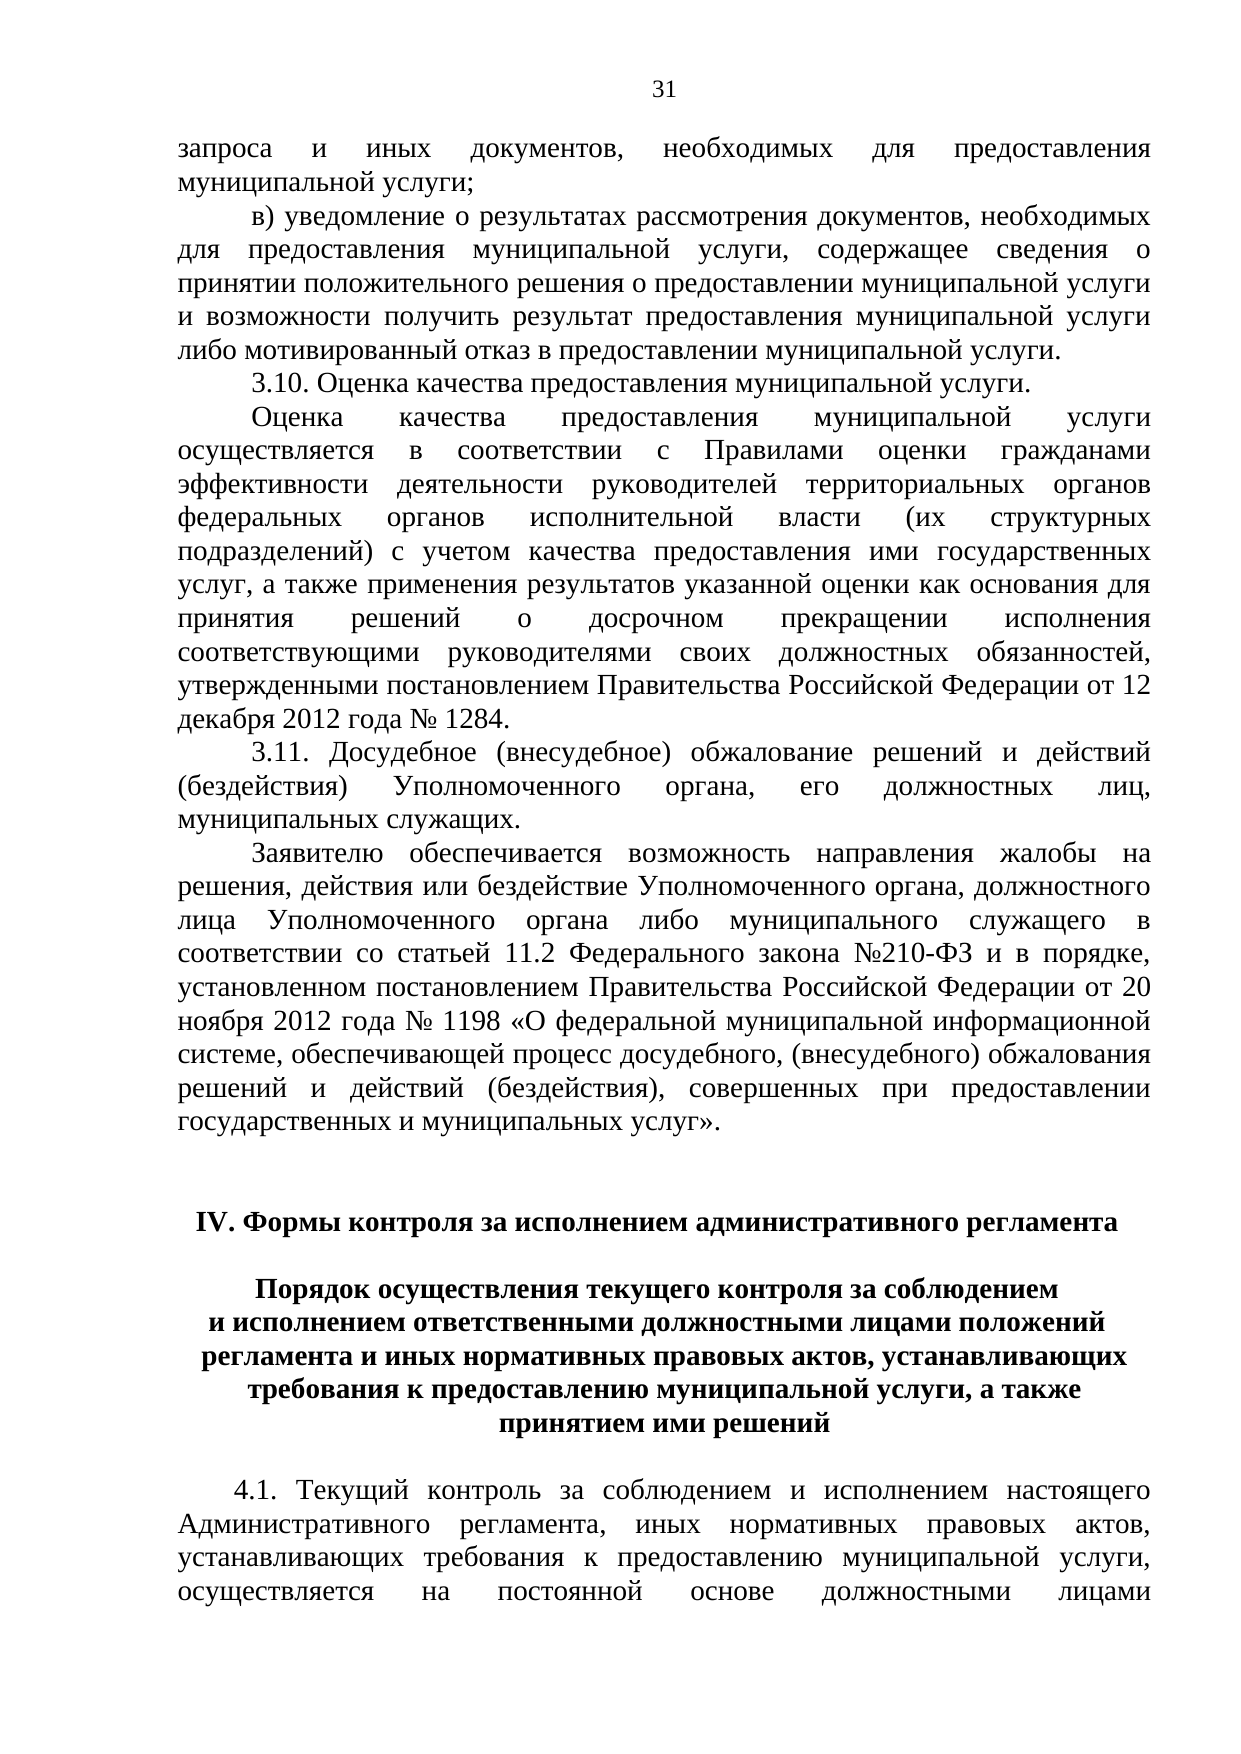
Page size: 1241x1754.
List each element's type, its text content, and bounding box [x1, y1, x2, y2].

text и исполнением ответственными должностными лицами положений регламента и иных нормативных правовых актов, устанавливающих требования к предоставлению муниципальной услуги, а также принятием ими решений [162, 1304, 1152, 1439]
text IV. Формы контроля за исполнением административного регламента [162, 1204, 1152, 1237]
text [177, 1472, 1152, 1606]
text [177, 131, 1152, 198]
text в) уведомление о результатах рассмотрения документов, необходимых для предоставления муниципальной услуги, содержащее сведения о принятии положительного решения о предоставлении муниципальной услуги и возможности получить результат предоставления муниципальной услуги либо мотивированный отказ в предоставлении муниципальной услуги. [177, 198, 1152, 365]
text Оценка качества предоставления муниципальной услуги осуществляется в соответствии с Правилами оценки гражданами эффективности деятельности руководителей территориальных органов федеральных органов исполнительной власти (их структурных подразделений) с учетом качества предоставления ими государственных услуг, а также применения результатов указанной оценки как основания для принятия решений о досрочном прекращении исполнения соответствующими руководителями своих должностных обязанностей, утвержденными постановлением Правительства Российской Федерации от 12 декабря 2012 года № 1284. [177, 399, 1152, 734]
text Порядок осуществления текущего контроля за соблюдением [162, 1271, 1152, 1304]
text 3.10. Оценка качества предоставления муниципальной услуги. [177, 365, 1152, 399]
text 3.11. Досудебное (внесудебное) обжалование решений и действий (бездействия) Уполномоченного органа, его должностных лиц, муниципальных служащих. [177, 734, 1152, 835]
text Заявителю обеспечивается возможность направления жалобы на решения, действия или бездействие Уполномоченного органа, должностного лица Уполномоченного органа либо муниципального служащего в соответствии со статьей 11.2 Федерального закона №210-ФЗ и в порядке, установленном постановлением Правительства Российской Федерации от 20 ноября 2012 года № 1198 «О федеральной муниципальной информационной системе, обеспечивающей процесс досудебного, (внесудебного) обжалования решений и действий (бездействия), совершенных при предоставлении государственных и муниципальных услуг». [177, 835, 1152, 1137]
